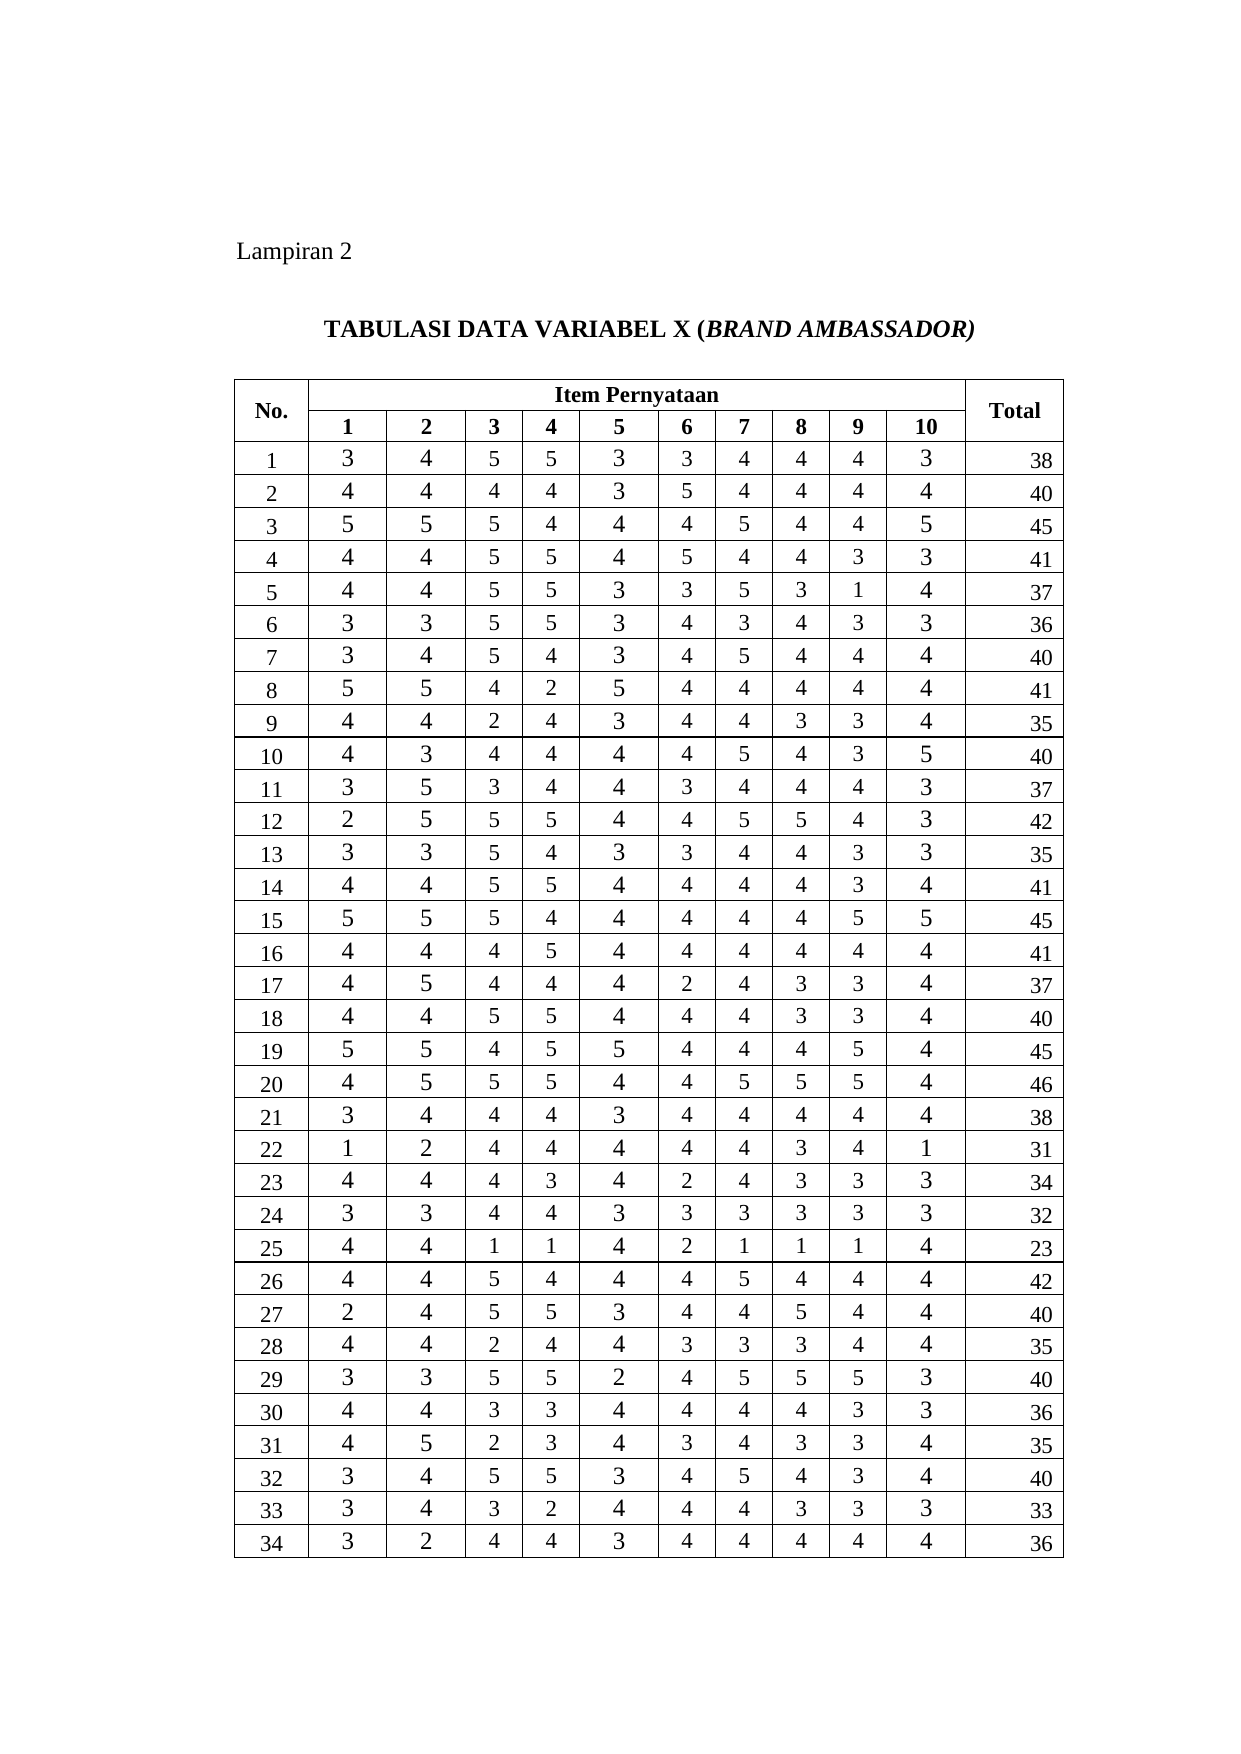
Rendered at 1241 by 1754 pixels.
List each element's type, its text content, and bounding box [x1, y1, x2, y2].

table_cell 4 [659, 1295, 715, 1327]
table_cell 41 [966, 934, 1063, 966]
table_cell 4 [580, 1426, 658, 1458]
table_cell 4 [773, 836, 829, 868]
table_cell 22 [235, 1131, 308, 1163]
table_cell 3 [580, 1525, 658, 1557]
table_cell 5 [716, 639, 772, 671]
table_cell 1 [773, 1230, 829, 1261]
table_cell 4 [523, 1197, 579, 1228]
table_cell 5 [716, 1263, 772, 1294]
table_cell 3 [659, 1328, 715, 1360]
table_cell 3 [887, 606, 965, 638]
table_cell 5 [716, 508, 772, 539]
table_cell 4 [773, 1525, 829, 1557]
table_cell 4 [659, 1033, 715, 1064]
table_cell 4 [387, 1394, 465, 1425]
table_cell 4 [716, 442, 772, 474]
table_cell 3 [580, 836, 658, 868]
table_cell 10 [887, 411, 965, 441]
table_cell 4 [309, 934, 386, 966]
table_header Total [966, 380, 1063, 441]
table_cell 4 [830, 475, 886, 507]
table_cell 3 [773, 1197, 829, 1228]
table_cell 4 [466, 1033, 522, 1064]
table_cell 4 [309, 1263, 386, 1294]
table_cell 4 [659, 1394, 715, 1425]
table_cell 4 [773, 508, 829, 539]
table_cell 37 [966, 770, 1063, 802]
table_cell 4 [466, 934, 522, 966]
table_cell 4 [659, 901, 715, 933]
table_cell 5 [523, 573, 579, 605]
table_cell 4 [887, 1230, 965, 1261]
table_cell 45 [966, 508, 1063, 539]
table_cell 3 [309, 606, 386, 638]
table_cell 3 [523, 1394, 579, 1425]
table_cell 21 [235, 1098, 308, 1130]
table_cell 4 [523, 901, 579, 933]
table_cell 5 [523, 1000, 579, 1032]
table_cell 4 [387, 1492, 465, 1524]
table_cell 4 [523, 1098, 579, 1130]
table_cell 4 [387, 639, 465, 671]
table_cell 4 [580, 1230, 658, 1261]
table_cell 3 [830, 869, 886, 900]
table_cell 4 [887, 1263, 965, 1294]
table_cell 5 [830, 1033, 886, 1064]
table_cell 4 [887, 1098, 965, 1130]
table_cell 3 [887, 836, 965, 868]
table_cell 4 [659, 672, 715, 703]
table_cell 4 [887, 1295, 965, 1327]
table_cell 2 [387, 1525, 465, 1557]
table_cell 4 [387, 1098, 465, 1130]
table_cell 32 [966, 1197, 1063, 1228]
table_cell 4 [309, 1328, 386, 1360]
table_cell 4 [887, 705, 965, 736]
table_cell 38 [966, 1098, 1063, 1130]
table_cell 3 [716, 606, 772, 638]
table_cell 4 [887, 1000, 965, 1032]
table_cell 4 [387, 1295, 465, 1327]
table_cell 4 [716, 541, 772, 572]
table_cell 4 [659, 1525, 715, 1557]
table_cell 3 [580, 573, 658, 605]
table_cell 3 [387, 1361, 465, 1393]
table_cell 5 [309, 672, 386, 703]
table_cell 2 [466, 705, 522, 736]
table_cell 4 [773, 639, 829, 671]
table_cell 3 [387, 1197, 465, 1228]
table_cell 3 [387, 836, 465, 868]
table_cell 4 [523, 411, 579, 441]
table_cell 4 [716, 1492, 772, 1524]
table_cell 5 [716, 803, 772, 835]
table_cell 3 [887, 442, 965, 474]
table_cell 7 [716, 411, 772, 441]
table_cell 4 [523, 1328, 579, 1360]
table_cell 2 [523, 1492, 579, 1524]
table_cell 34 [235, 1525, 308, 1557]
table_cell 5 [523, 1066, 579, 1097]
table_cell 42 [966, 1263, 1063, 1294]
table_cell 3 [580, 1459, 658, 1491]
table_cell 5 [523, 869, 579, 900]
table_cell 4 [773, 672, 829, 703]
table_cell 4 [580, 1394, 658, 1425]
table_cell 4 [887, 1426, 965, 1458]
table_cell 5 [466, 639, 522, 671]
table_cell 4 [580, 770, 658, 802]
text Lampiran 2 [236, 236, 1063, 265]
table_cell 27 [235, 1295, 308, 1327]
table_cell 4 [830, 934, 886, 966]
table_cell 4 [466, 1098, 522, 1130]
table_cell 4 [387, 573, 465, 605]
table_cell 2 [466, 1328, 522, 1360]
table_cell 2 [466, 1426, 522, 1458]
table_cell 4 [523, 705, 579, 736]
table_cell 4 [887, 1459, 965, 1491]
table_cell 11 [235, 770, 308, 802]
table_cell 1 [716, 1230, 772, 1261]
table_cell 4 [773, 901, 829, 933]
table_cell 3 [830, 606, 886, 638]
table_cell 4 [580, 901, 658, 933]
table_cell 34 [966, 1164, 1063, 1196]
table_cell 5 [387, 508, 465, 539]
table_cell 45 [966, 1033, 1063, 1064]
table_header No. [235, 380, 308, 441]
table_cell 3 [830, 1394, 886, 1425]
table_cell 5 [466, 836, 522, 868]
table_cell 3 [466, 1492, 522, 1524]
table_cell 4 [580, 738, 658, 769]
table_cell 4 [659, 1361, 715, 1393]
table_cell 3 [659, 442, 715, 474]
table_cell 4 [716, 901, 772, 933]
table_cell 4 [659, 1000, 715, 1032]
table_cell 2 [387, 1131, 465, 1163]
table_cell 4 [580, 1066, 658, 1097]
table_cell 4 [523, 475, 579, 507]
table_cell 31 [966, 1131, 1063, 1163]
table_cell 4 [659, 1492, 715, 1524]
table_cell 3 [887, 770, 965, 802]
table_cell 5 [523, 1295, 579, 1327]
table_cell 4 [716, 1131, 772, 1163]
table_cell 42 [966, 803, 1063, 835]
table_cell 3 [830, 836, 886, 868]
table_cell 19 [235, 1033, 308, 1064]
table_cell 4 [887, 1066, 965, 1097]
table_cell 3 [887, 541, 965, 572]
table_cell 4 [887, 967, 965, 999]
table_cell 45 [966, 901, 1063, 933]
table_cell 4 [659, 1459, 715, 1491]
table_cell 4 [309, 1066, 386, 1097]
table_cell 35 [966, 1328, 1063, 1360]
table_cell 16 [235, 934, 308, 966]
table_cell 5 [523, 1033, 579, 1064]
table_cell 29 [235, 1361, 308, 1393]
table_cell 4 [773, 1459, 829, 1491]
table_cell 3 [659, 770, 715, 802]
table_cell 5 [830, 901, 886, 933]
table_cell 4 [387, 705, 465, 736]
table_cell 4 [830, 1525, 886, 1557]
table_cell 3 [580, 475, 658, 507]
table_cell 3 [580, 606, 658, 638]
table_cell 33 [966, 1492, 1063, 1524]
table_cell 32 [235, 1459, 308, 1491]
table_cell 4 [387, 1000, 465, 1032]
table_cell 4 [887, 1033, 965, 1064]
table_cell 4 [830, 672, 886, 703]
table_cell 3 [887, 803, 965, 835]
table_cell 4 [580, 934, 658, 966]
table_cell 31 [235, 1426, 308, 1458]
table_cell 4 [659, 705, 715, 736]
table_cell 2 [387, 411, 465, 441]
table_cell 5 [830, 1066, 886, 1097]
table_cell 4 [659, 508, 715, 539]
table_cell 5 [387, 1066, 465, 1097]
table_cell 4 [716, 770, 772, 802]
table_cell 3 [387, 606, 465, 638]
table_cell 4 [387, 1263, 465, 1294]
table_cell 2 [309, 803, 386, 835]
table_cell 3 [580, 639, 658, 671]
table_cell 33 [235, 1492, 308, 1524]
table_cell 5 [309, 901, 386, 933]
table_cell 5 [523, 934, 579, 966]
table_cell 5 [716, 573, 772, 605]
table_cell 4 [659, 1066, 715, 1097]
table_cell 3 [887, 1394, 965, 1425]
table_cell 4 [309, 573, 386, 605]
table_cell 3 [887, 1164, 965, 1196]
table_cell 4 [580, 1328, 658, 1360]
table_cell 1 [887, 1131, 965, 1163]
table_cell 5 [309, 1033, 386, 1064]
table_cell 4 [659, 738, 715, 769]
table_cell 3 [659, 1197, 715, 1228]
table_cell 4 [716, 934, 772, 966]
table_cell 3 [309, 1098, 386, 1130]
table_cell 36 [966, 1394, 1063, 1425]
table_cell 3 [773, 705, 829, 736]
table_cell 4 [580, 869, 658, 900]
table_cell 4 [830, 1131, 886, 1163]
table_cell 4 [659, 1131, 715, 1163]
table_cell 4 [387, 869, 465, 900]
table_cell 1 [523, 1230, 579, 1261]
table_cell 3 [887, 1492, 965, 1524]
table_cell 12 [235, 803, 308, 835]
table_cell 4 [387, 442, 465, 474]
table_cell 4 [659, 934, 715, 966]
table_cell 6 [235, 606, 308, 638]
table_cell 5 [387, 770, 465, 802]
table_cell 3 [830, 967, 886, 999]
table_cell 4 [716, 475, 772, 507]
table_cell 3 [773, 1426, 829, 1458]
table_cell 3 [580, 1197, 658, 1228]
table_cell 5 [716, 1066, 772, 1097]
table_cell 26 [235, 1263, 308, 1294]
table_cell 3 [773, 1492, 829, 1524]
table_cell 9 [830, 411, 886, 441]
table_cell 3 [830, 1164, 886, 1196]
table_cell 37 [966, 967, 1063, 999]
table_cell 20 [235, 1066, 308, 1097]
table_cell 41 [966, 869, 1063, 900]
table_cell 40 [966, 639, 1063, 671]
table_cell 2 [659, 1164, 715, 1196]
table_cell 3 [387, 738, 465, 769]
table_cell 4 [716, 1426, 772, 1458]
table_cell 36 [966, 1525, 1063, 1557]
table_cell 4 [773, 869, 829, 900]
table_cell 2 [580, 1361, 658, 1393]
table_cell 4 [773, 770, 829, 802]
table_cell 4 [387, 541, 465, 572]
table_cell 4 [887, 1525, 965, 1557]
table_cell 4 [716, 1098, 772, 1130]
table_cell 3 [716, 1197, 772, 1228]
table_cell 3 [830, 738, 886, 769]
table_cell 4 [580, 541, 658, 572]
table_cell 14 [235, 869, 308, 900]
table_cell 5 [716, 1459, 772, 1491]
table_cell 35 [966, 1426, 1063, 1458]
table_cell 4 [773, 606, 829, 638]
table_cell 4 [580, 1164, 658, 1196]
table_cell 3 [309, 1525, 386, 1557]
table_cell 4 [659, 869, 715, 900]
table_cell 23 [235, 1164, 308, 1196]
table_cell 5 [523, 1459, 579, 1491]
table_cell 5 [466, 508, 522, 539]
table_cell 5 [580, 411, 658, 441]
table_cell 5 [466, 1295, 522, 1327]
table_cell 40 [966, 1361, 1063, 1393]
table_cell 4 [830, 508, 886, 539]
table_cell 5 [466, 803, 522, 835]
table_cell 3 [773, 1164, 829, 1196]
table_cell 37 [966, 573, 1063, 605]
table_cell 4 [309, 738, 386, 769]
table_cell 4 [580, 1492, 658, 1524]
table_cell 5 [387, 672, 465, 703]
table_cell 3 [309, 1197, 386, 1228]
table_cell 3 [309, 770, 386, 802]
table_cell 3 [773, 573, 829, 605]
table_cell 4 [309, 1000, 386, 1032]
table_cell 4 [387, 1459, 465, 1491]
table_cell 4 [523, 1131, 579, 1163]
table_cell 41 [966, 672, 1063, 703]
table_cell 5 [887, 738, 965, 769]
table_cell 4 [887, 934, 965, 966]
table_cell 25 [235, 1230, 308, 1261]
table_cell 4 [580, 803, 658, 835]
table_cell 2 [309, 1295, 386, 1327]
table_cell 4 [716, 1525, 772, 1557]
table_cell 3 [309, 442, 386, 474]
table_cell 3 [580, 1295, 658, 1327]
table_cell 3 [309, 1459, 386, 1491]
table_cell 4 [387, 1164, 465, 1196]
table_cell 4 [773, 738, 829, 769]
table_cell 4 [716, 869, 772, 900]
table_cell 15 [235, 901, 308, 933]
table_cell 5 [773, 803, 829, 835]
table_cell 4 [235, 541, 308, 572]
table_cell 3 [887, 1197, 965, 1228]
table_cell 4 [830, 770, 886, 802]
table_cell 4 [309, 967, 386, 999]
table_cell 3 [309, 1361, 386, 1393]
table_cell 3 [830, 541, 886, 572]
table_cell 24 [235, 1197, 308, 1228]
table_cell 5 [387, 1426, 465, 1458]
table_cell 3 [773, 1000, 829, 1032]
table_cell 5 [523, 541, 579, 572]
table_cell 5 [466, 442, 522, 474]
table_cell 4 [466, 1197, 522, 1228]
table_cell 4 [716, 1164, 772, 1196]
table_cell 4 [466, 738, 522, 769]
table_cell 2 [659, 967, 715, 999]
table_cell 4 [716, 1295, 772, 1327]
table_cell 4 [309, 869, 386, 900]
table_cell 3 [659, 1426, 715, 1458]
table_cell 40 [966, 1000, 1063, 1032]
table_cell 3 [580, 705, 658, 736]
table_cell 4 [830, 442, 886, 474]
table_header Item Pernyataan [309, 380, 965, 410]
table_cell 4 [466, 1525, 522, 1557]
table_cell 4 [580, 508, 658, 539]
table_cell 40 [966, 1459, 1063, 1491]
table_cell 28 [235, 1328, 308, 1360]
table_cell 4 [580, 1131, 658, 1163]
table_cell 5 [466, 1361, 522, 1393]
table_cell 5 [387, 901, 465, 933]
table_cell 5 [580, 1033, 658, 1064]
table_cell 5 [773, 1295, 829, 1327]
table_cell 5 [466, 606, 522, 638]
table_cell 5 [716, 738, 772, 769]
table_cell 3 [309, 639, 386, 671]
table_cell 4 [523, 738, 579, 769]
table_cell 5 [523, 606, 579, 638]
table_cell 4 [523, 770, 579, 802]
table_cell 40 [966, 738, 1063, 769]
table_cell 4 [716, 1000, 772, 1032]
table_cell 5 [466, 1000, 522, 1032]
table_cell 3 [235, 508, 308, 539]
table_cell 4 [466, 1164, 522, 1196]
table_cell 3 [830, 705, 886, 736]
table_cell 17 [235, 967, 308, 999]
table_cell 4 [716, 1394, 772, 1425]
table_cell 4 [659, 606, 715, 638]
table_cell 4 [309, 1164, 386, 1196]
table_cell 38 [966, 442, 1063, 474]
table_cell 18 [235, 1000, 308, 1032]
table_cell 4 [387, 1230, 465, 1261]
table_cell 30 [235, 1394, 308, 1425]
table_cell 3 [830, 1197, 886, 1228]
table_cell 4 [659, 1098, 715, 1130]
table_cell 4 [716, 672, 772, 703]
table_cell 8 [235, 672, 308, 703]
table_cell 4 [830, 1295, 886, 1327]
table_cell 5 [716, 1361, 772, 1393]
table_cell 1 [830, 1230, 886, 1261]
table_cell 4 [830, 1098, 886, 1130]
table_cell 4 [466, 672, 522, 703]
table_cell 1 [309, 411, 386, 441]
table_cell 5 [387, 803, 465, 835]
table_cell 4 [387, 1328, 465, 1360]
table_cell 3 [580, 442, 658, 474]
table_cell 4 [523, 836, 579, 868]
text TABULASI DATA VARIABEL X (BRAND AMBASSADOR) [236, 314, 1063, 343]
table_cell 4 [887, 1328, 965, 1360]
table_cell 3 [580, 1098, 658, 1130]
table_cell 4 [309, 541, 386, 572]
table_cell 5 [830, 1361, 886, 1393]
table_cell 5 [659, 541, 715, 572]
table_cell 3 [773, 1131, 829, 1163]
table_cell 4 [580, 1263, 658, 1294]
table_cell 35 [966, 836, 1063, 868]
table_cell 4 [466, 475, 522, 507]
table_cell 4 [466, 1131, 522, 1163]
table_cell 4 [523, 1263, 579, 1294]
table_cell 4 [523, 967, 579, 999]
table_cell 2 [659, 1230, 715, 1261]
table_cell 6 [659, 411, 715, 441]
table_cell 4 [773, 1263, 829, 1294]
table_cell 10 [235, 738, 308, 769]
table_cell 4 [830, 1263, 886, 1294]
table_cell 4 [830, 803, 886, 835]
table_cell 4 [387, 475, 465, 507]
table_cell 3 [309, 836, 386, 868]
table_cell 5 [387, 1033, 465, 1064]
table_cell 2 [523, 672, 579, 703]
table_cell 4 [773, 934, 829, 966]
table_cell 1 [309, 1131, 386, 1163]
table_cell 4 [773, 541, 829, 572]
table_cell 4 [659, 639, 715, 671]
table_cell 41 [966, 541, 1063, 572]
table_cell 9 [235, 705, 308, 736]
table_cell 4 [659, 1263, 715, 1294]
table_cell 4 [309, 705, 386, 736]
table_cell 4 [773, 475, 829, 507]
table_cell 3 [773, 1328, 829, 1360]
table_cell 4 [716, 836, 772, 868]
table_cell 1 [235, 442, 308, 474]
table_cell 5 [466, 541, 522, 572]
table_cell 36 [966, 606, 1063, 638]
table_cell 4 [309, 1230, 386, 1261]
table_cell 4 [887, 672, 965, 703]
table_cell 3 [466, 770, 522, 802]
table_cell 5 [466, 1263, 522, 1294]
table_cell 7 [235, 639, 308, 671]
table_cell 3 [523, 1426, 579, 1458]
table_cell 1 [830, 573, 886, 605]
table_cell 4 [523, 639, 579, 671]
table_cell 4 [887, 639, 965, 671]
table_cell 4 [887, 869, 965, 900]
table_cell 4 [523, 508, 579, 539]
table_cell 13 [235, 836, 308, 868]
table_cell 4 [830, 639, 886, 671]
table_cell 5 [887, 508, 965, 539]
table_cell 4 [580, 967, 658, 999]
table_cell 5 [887, 901, 965, 933]
table_cell 4 [887, 573, 965, 605]
table_cell 3 [466, 411, 522, 441]
table_cell 4 [309, 1426, 386, 1458]
table_cell 5 [773, 1066, 829, 1097]
table_cell 4 [580, 1000, 658, 1032]
table_cell 5 [309, 508, 386, 539]
table_cell 3 [466, 1394, 522, 1425]
table_cell 3 [716, 1328, 772, 1360]
table_cell 3 [830, 1426, 886, 1458]
table_cell 5 [466, 1066, 522, 1097]
table_cell 46 [966, 1066, 1063, 1097]
table_cell 5 [580, 672, 658, 703]
table_cell 5 [523, 1361, 579, 1393]
table_cell 5 [523, 442, 579, 474]
table_cell 4 [659, 803, 715, 835]
table_cell 5 [387, 967, 465, 999]
table_cell 4 [773, 1033, 829, 1064]
table_cell 4 [773, 442, 829, 474]
table_cell 3 [830, 1492, 886, 1524]
table_cell 4 [309, 1394, 386, 1425]
table_cell 5 [659, 475, 715, 507]
table_cell 4 [773, 1394, 829, 1425]
table_cell 40 [966, 1295, 1063, 1327]
table_cell 3 [830, 1000, 886, 1032]
table_cell 4 [716, 967, 772, 999]
table_cell 5 [773, 1361, 829, 1393]
table_cell 4 [773, 1098, 829, 1130]
table_cell 3 [887, 1361, 965, 1393]
table_cell 5 [523, 803, 579, 835]
table_cell 40 [966, 475, 1063, 507]
table_cell 4 [309, 475, 386, 507]
table_cell 3 [659, 573, 715, 605]
table_cell 4 [466, 967, 522, 999]
table_cell 5 [466, 573, 522, 605]
table_cell 4 [523, 1525, 579, 1557]
table_cell 5 [235, 573, 308, 605]
table_cell 5 [466, 901, 522, 933]
table_cell 8 [773, 411, 829, 441]
table_cell 35 [966, 705, 1063, 736]
table_cell 1 [466, 1230, 522, 1261]
table_cell 3 [773, 967, 829, 999]
table_cell 2 [235, 475, 308, 507]
table_cell 4 [830, 1328, 886, 1360]
table_cell 5 [466, 869, 522, 900]
table_cell 4 [716, 1033, 772, 1064]
table_cell 23 [966, 1230, 1063, 1261]
table_cell 4 [387, 934, 465, 966]
table_cell 3 [309, 1492, 386, 1524]
table_cell 3 [830, 1459, 886, 1491]
table_cell 4 [887, 475, 965, 507]
table_cell 3 [523, 1164, 579, 1196]
table_cell 5 [466, 1459, 522, 1491]
table_cell 3 [659, 836, 715, 868]
table_cell 4 [716, 705, 772, 736]
